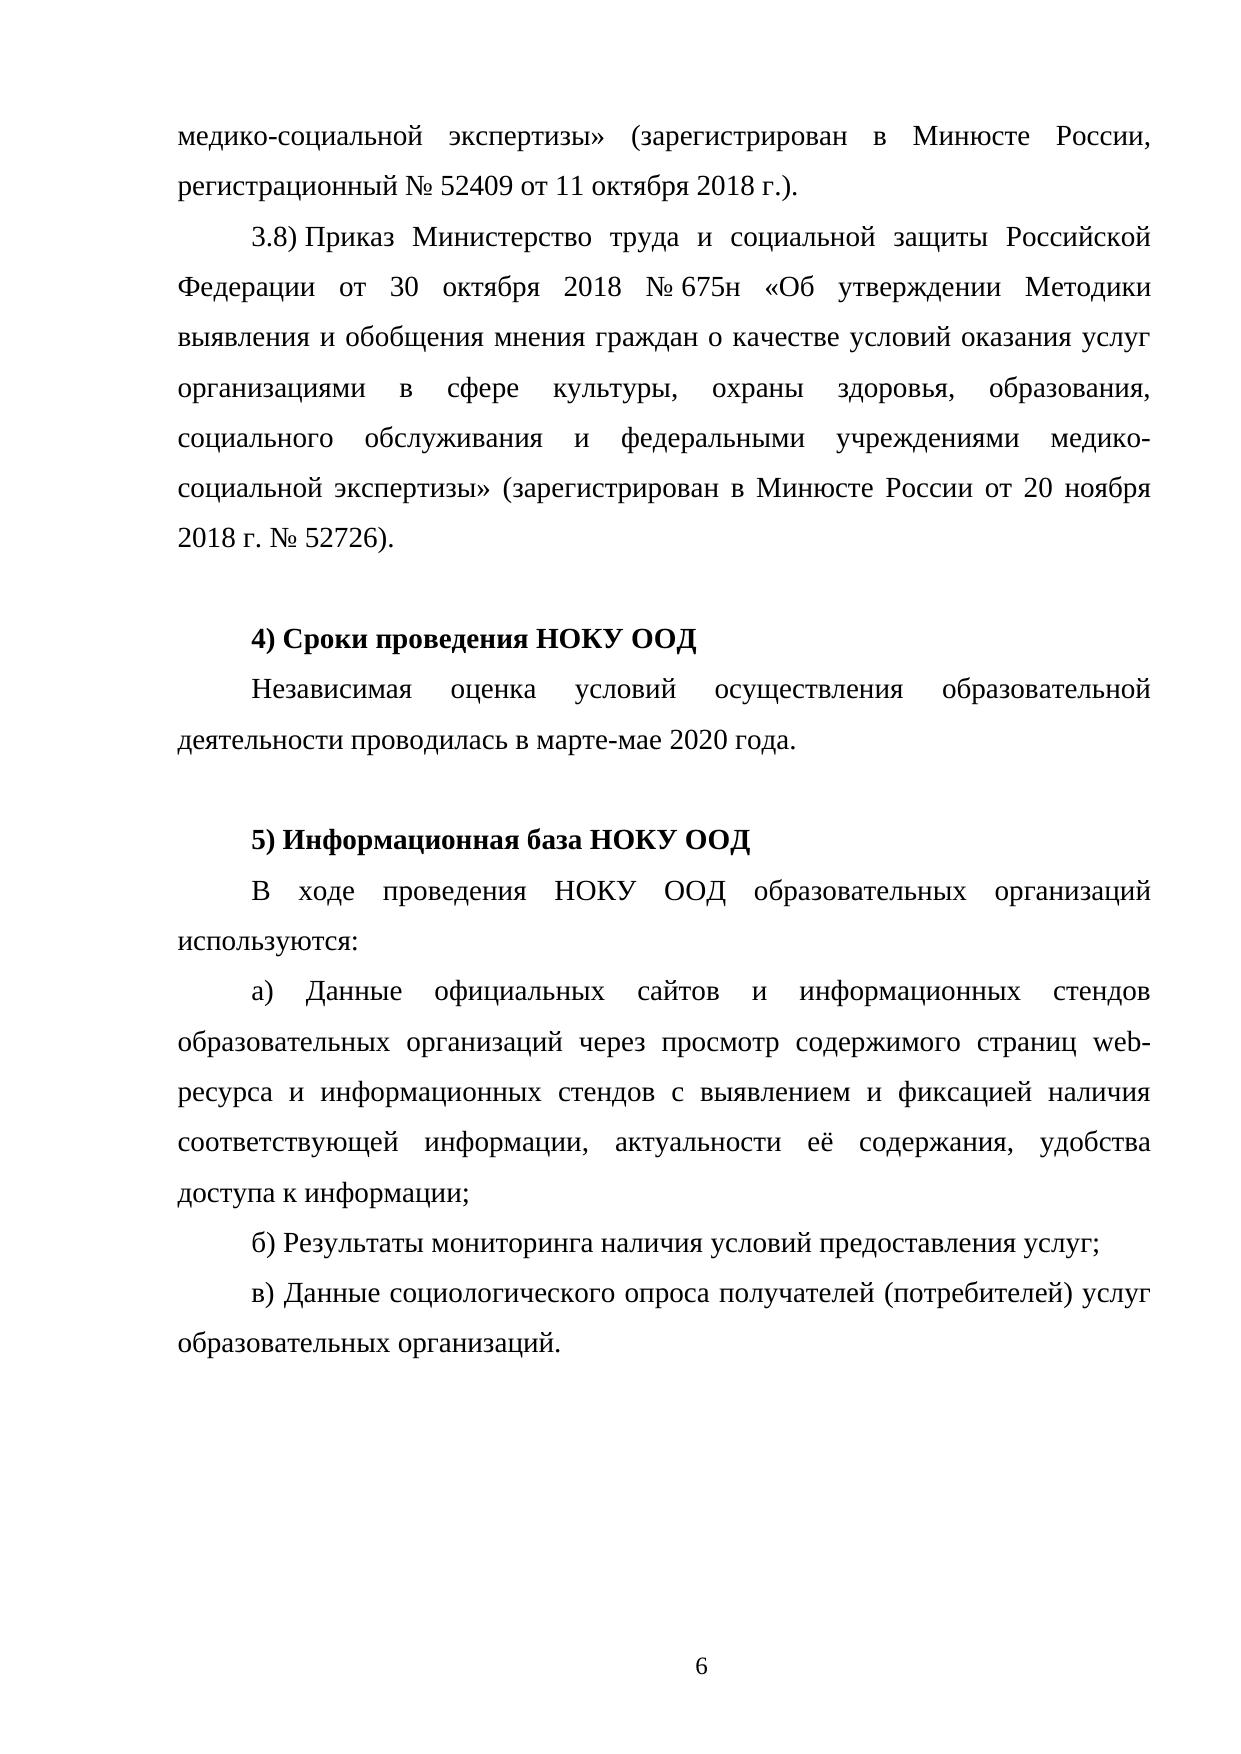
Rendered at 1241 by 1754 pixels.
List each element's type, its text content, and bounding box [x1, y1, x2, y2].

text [177, 118, 1152, 202]
text В ходе проведения НОКУ ООД образовательных организаций используются: [177, 873, 1152, 957]
text 4) Сроки проведения НОКУ ООД [177, 621, 1152, 655]
text а) Данные официальных сайтов и информационных стендов образовательных организаций через просмотр содержимого страниц web-ресурса и информационных стендов с выявлением и фиксацией наличия соответствующей информации, актуальности её содержания, удобства доступа к информации; [177, 973, 1152, 1208]
text б) Результаты мониторинга наличия условий предоставления услуг; [177, 1225, 1152, 1258]
text 5) Информационная база НОКУ ООД [177, 822, 1152, 856]
text 3.8) Приказ Министерство труда и социальной защиты Российской Федерации от 30 октября 2018 № 675н «Об утверждении Методики выявления и обобщения мнения граждан о качестве условий оказания услуг организациями в сфере культуры, охраны здоровья, образования, социального обслуживания и федеральными учреждениями медико-социальной экспертизы» (зарегистрирован в Минюсте России от 20 ноября 2018 г. № 52726). [177, 219, 1152, 554]
text в) Данные социологического опроса получателей (потребителей) услуг образовательных организаций. [177, 1275, 1152, 1359]
text Независимая оценка условий осуществления образовательной деятельности проводилась в марте-мае 2020 года. [177, 672, 1152, 755]
